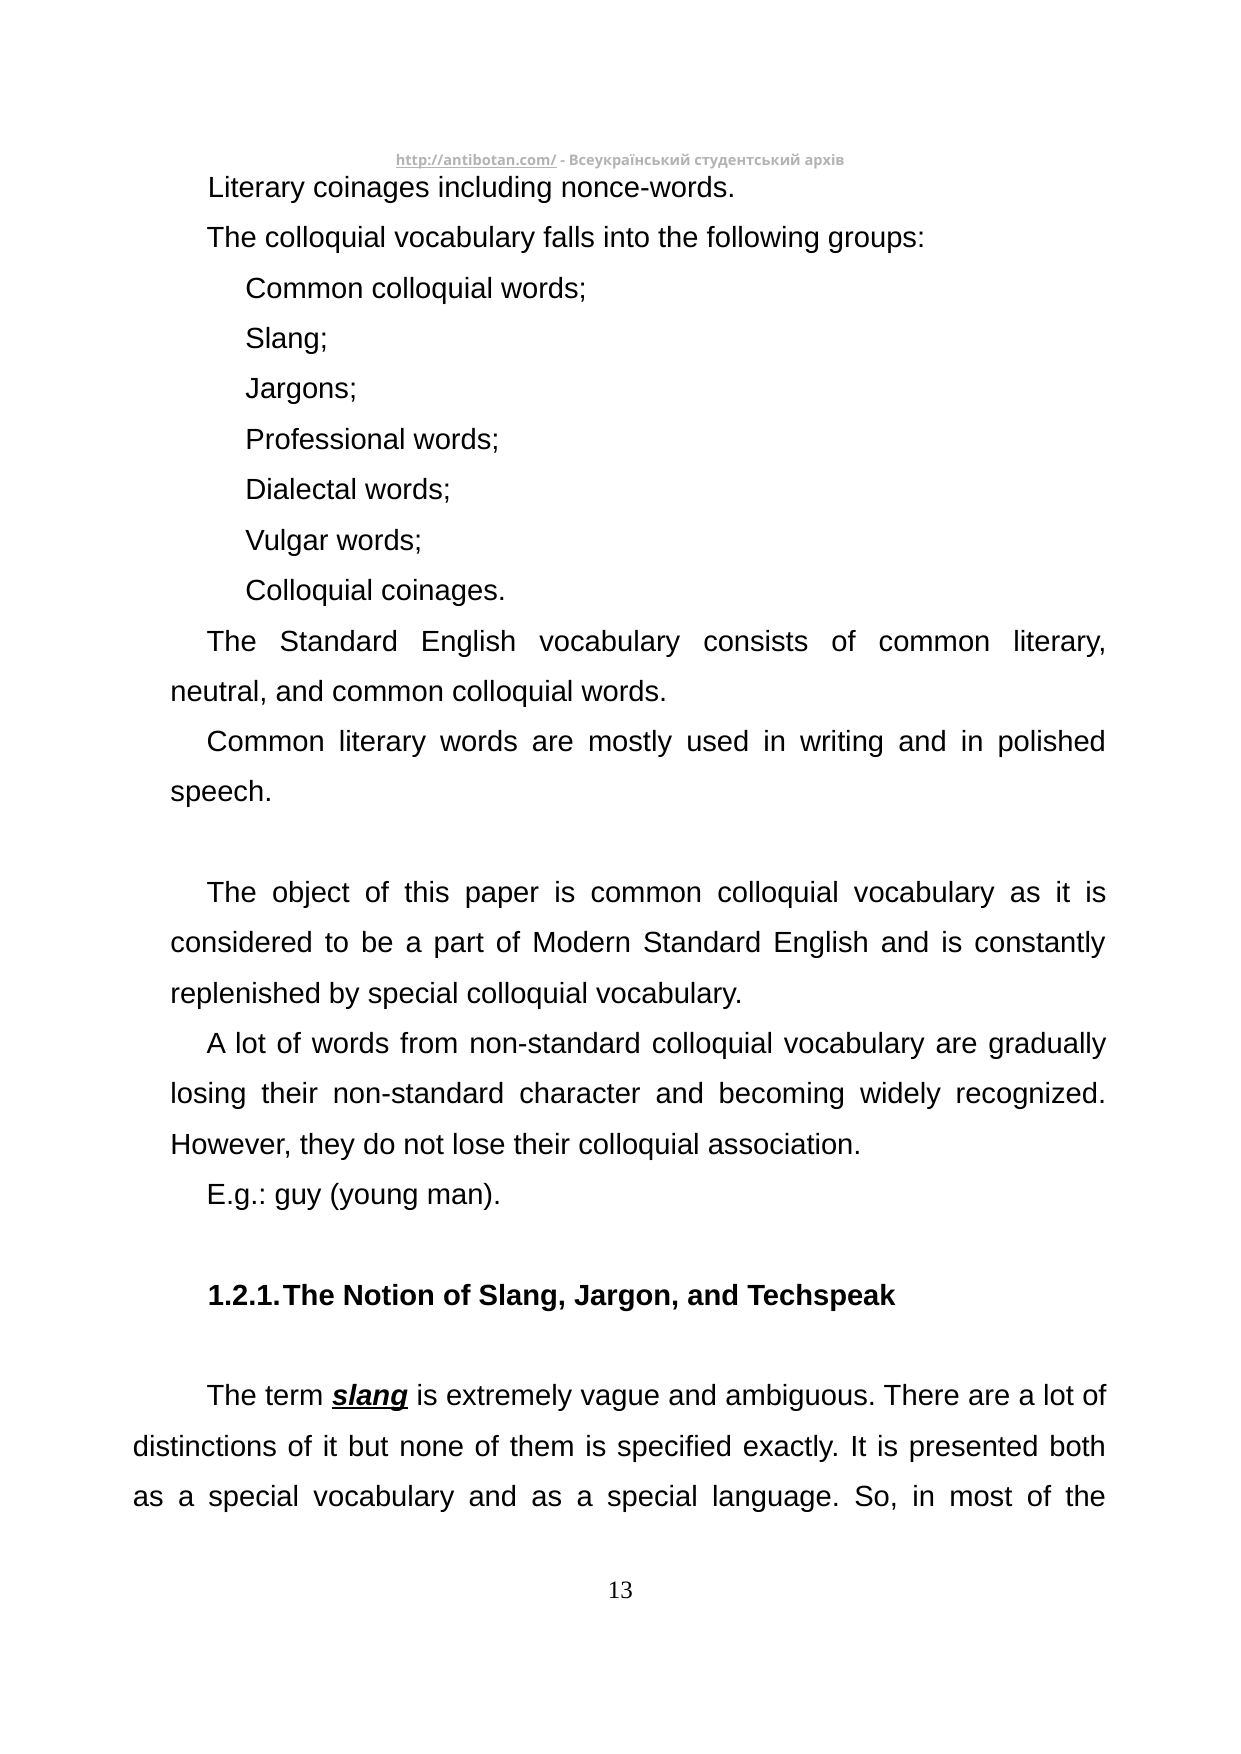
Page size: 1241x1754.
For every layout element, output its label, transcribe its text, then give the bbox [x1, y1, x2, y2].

subtitle Dialectal words; [208, 472, 1108, 506]
subtitle Jargons; [208, 371, 1108, 405]
subtitle The object of this paper is common colloquial vocabulary as it is considered to be a part of Modern Standard English and is constantly replenished by special colloquial vocabulary. [170, 875, 1108, 1009]
subtitle The Standard English vocabulary consists of common literary, neutral, and common colloquial words. [170, 623, 1108, 707]
subtitle Colloquial coinages. [208, 573, 1108, 607]
subtitle 1.2.1. The Notion of Slang, Jargon, and Techspeak [208, 1278, 1108, 1311]
subtitle Professional words; [208, 422, 1108, 455]
subtitle Common literary words are mostly used in writing and in polished speech. [170, 724, 1108, 808]
subtitle The colloquial vocabulary falls into the following groups: [170, 220, 1108, 254]
subtitle E.g.: guy (young man). [170, 1177, 1108, 1211]
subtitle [133, 1378, 1108, 1512]
subtitle A lot of words from non-standard colloquial vocabulary are gradually losing their non-standard character and becoming widely recognized. However, they do not lose their colloquial association. [170, 1026, 1108, 1160]
subtitle Slang; [208, 321, 1108, 354]
subtitle Common colloquial words; [208, 271, 1108, 304]
subtitle Literary coinages including nonce-words. [170, 170, 1108, 203]
subtitle Vulgar words; [208, 523, 1108, 556]
